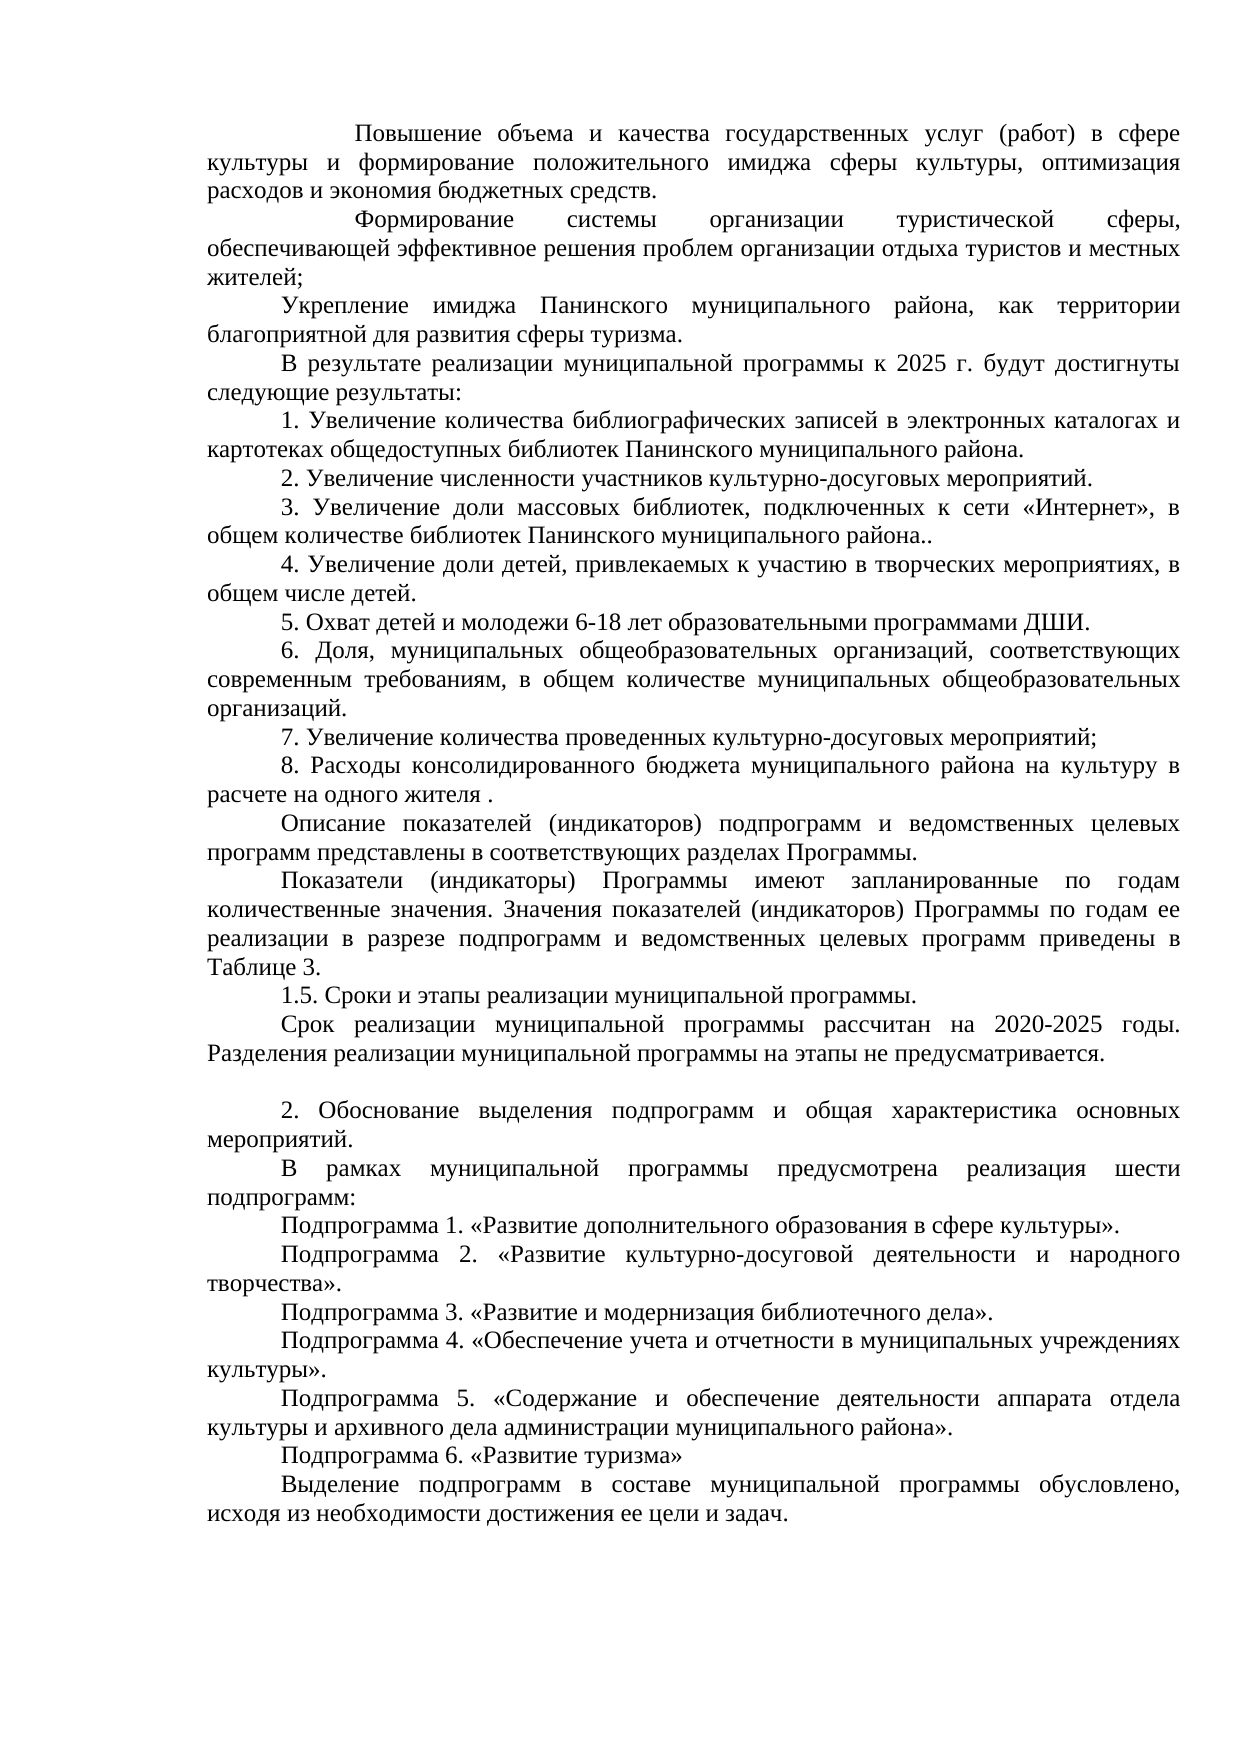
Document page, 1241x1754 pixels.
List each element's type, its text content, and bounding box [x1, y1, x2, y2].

text Формирование системы организации туристической сферы, обеспечивающей эффективное решения проблем организации отдыха туристов и местных жителей; [207, 204, 1181, 291]
text В результате реализации муниципальной программы к 2025 г. будут достигнуты следующие результаты: [207, 348, 1181, 406]
text Подпрограмма 3. «Развитие и модернизация библиотечного дела». [207, 1297, 1181, 1326]
text 3. Увеличение доли массовых библиотек, подключенных к сети «Интернет», в общем количестве библиотек Панинского муниципального района.. [207, 492, 1181, 549]
text Описание показателей (индикаторов) подпрограмм и ведомственных целевых программ представлены в соответствующих разделах Программы. [207, 808, 1181, 866]
text 4. Увеличение доли детей, привлекаемых к участию в творческих мероприятиях, в общем числе детей. [207, 549, 1181, 607]
text 2. Обоснование выделения подпрограмм и общая характеристика основных мероприятий. [207, 1096, 1181, 1153]
text Подпрограмма 6. «Развитие туризма» [207, 1441, 1181, 1469]
text 1.5. Сроки и этапы реализации муниципальной программы. [207, 981, 1181, 1009]
text 7. Увеличение количества проведенных культурно-досуговых мероприятий; [207, 722, 1181, 751]
text 5. Охват детей и молодежи 6-18 лет образовательными программами ДШИ. [207, 607, 1181, 636]
text Укрепление имиджа Панинского муниципального района, как территории благоприятной для развития сферы туризма. [207, 291, 1181, 348]
text 2. Увеличение численности участников культурно-досуговых мероприятий. [207, 463, 1181, 492]
text Подпрограмма 1. «Развитие дополнительного образования в сфере культуры». [207, 1211, 1181, 1239]
text 8. Расходы консолидированного бюджета муниципального района на культуру в расчете на одного жителя . [207, 751, 1181, 808]
text Подпрограмма 2. «Развитие культурно-досуговой деятельности и народного творчества». [207, 1239, 1181, 1297]
text 1. Увеличение количества библиографических записей в электронных каталогах и картотеках общедоступных библиотек Панинского муниципального района. [207, 406, 1181, 463]
text Подпрограмма 4. «Обеспечение учета и отчетности в муниципальных учреждениях культуры». [207, 1326, 1181, 1383]
text Подпрограмма 5. «Содержание и обеспечение деятельности аппарата отдела культуры и архивного дела администрации муниципального района». [207, 1383, 1181, 1441]
text 6. Доля, муниципальных общеобразовательных организаций, соответствующих современным требованиям, в общем количестве муниципальных общеобразовательных организаций. [207, 636, 1181, 722]
text Выделение подпрограмм в составе муниципальной программы обусловлено, исходя из необходимости достижения ее цели и задач. [207, 1469, 1181, 1527]
text Срок реализации муниципальной программы рассчитан на 2020-2025 годы. Разделения реализации муниципальной программы на этапы не предусматривается. [207, 1009, 1181, 1067]
text Повышение объема и качества государственных услуг (работ) в сфере культуры и формирование положительного имиджа сферы культуры, оптимизация расходов и экономия бюджетных средств. [207, 118, 1181, 204]
text Показатели (индикаторы) Программы имеют запланированные по годам количественные значения. Значения показателей (индикаторов) Программы по годам ее реализации в разрезе подпрограмм и ведомственных целевых программ приведены в Таблице 3. [207, 866, 1181, 981]
text В рамках муниципальной программы предусмотрена реализация шести подпрограмм: [207, 1153, 1181, 1211]
